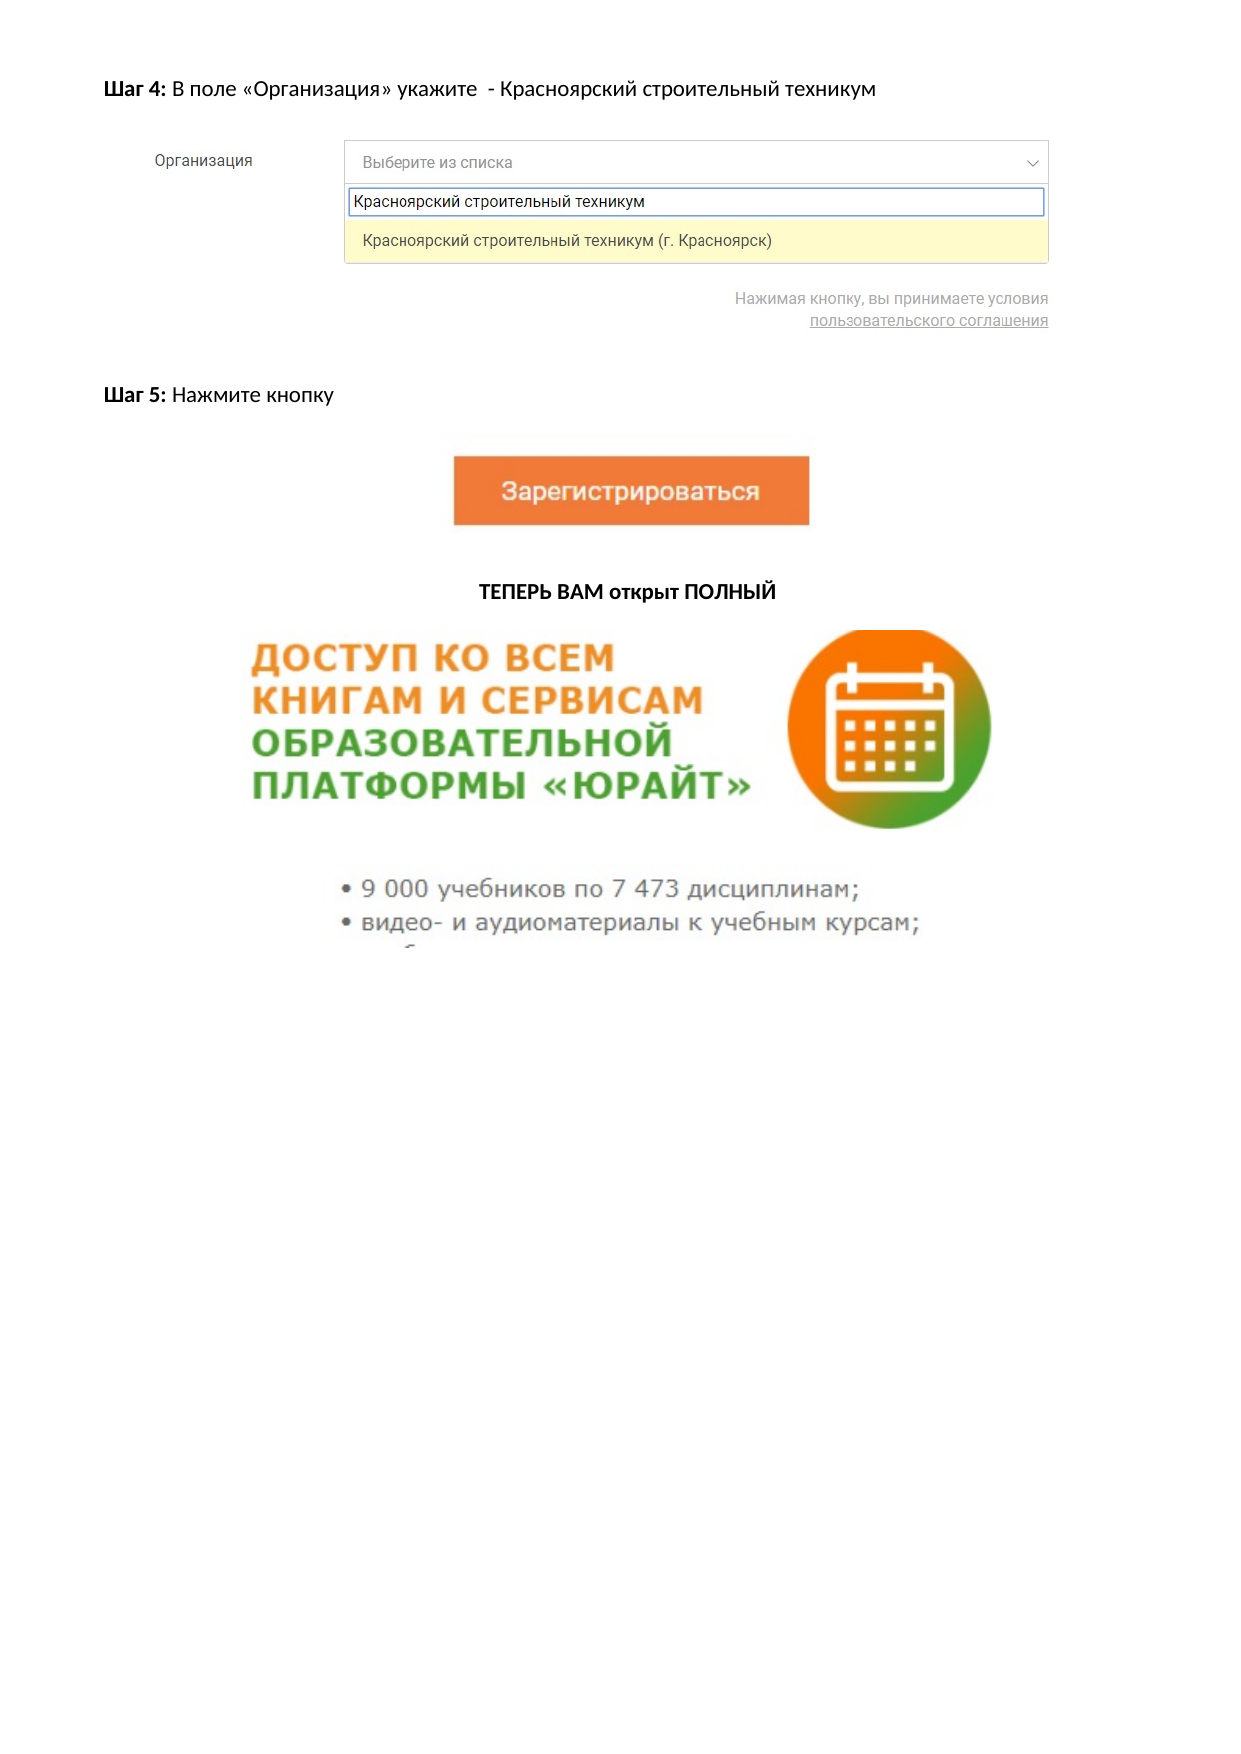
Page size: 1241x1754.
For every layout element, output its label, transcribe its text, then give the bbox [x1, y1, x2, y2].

picture [315, 433, 940, 552]
picture [240, 630, 1015, 840]
text ТЕПЕРЬ ВАМ открыт ПОЛНЫЙ [103, 577, 1152, 605]
picture [103, 126, 1152, 356]
text Шаг 4: В поле «Организация» укажите - Красноярский строительный техникум [103, 74, 1152, 102]
picture [322, 864, 933, 948]
text Шаг 5: Нажмите кнопку [103, 380, 1152, 408]
